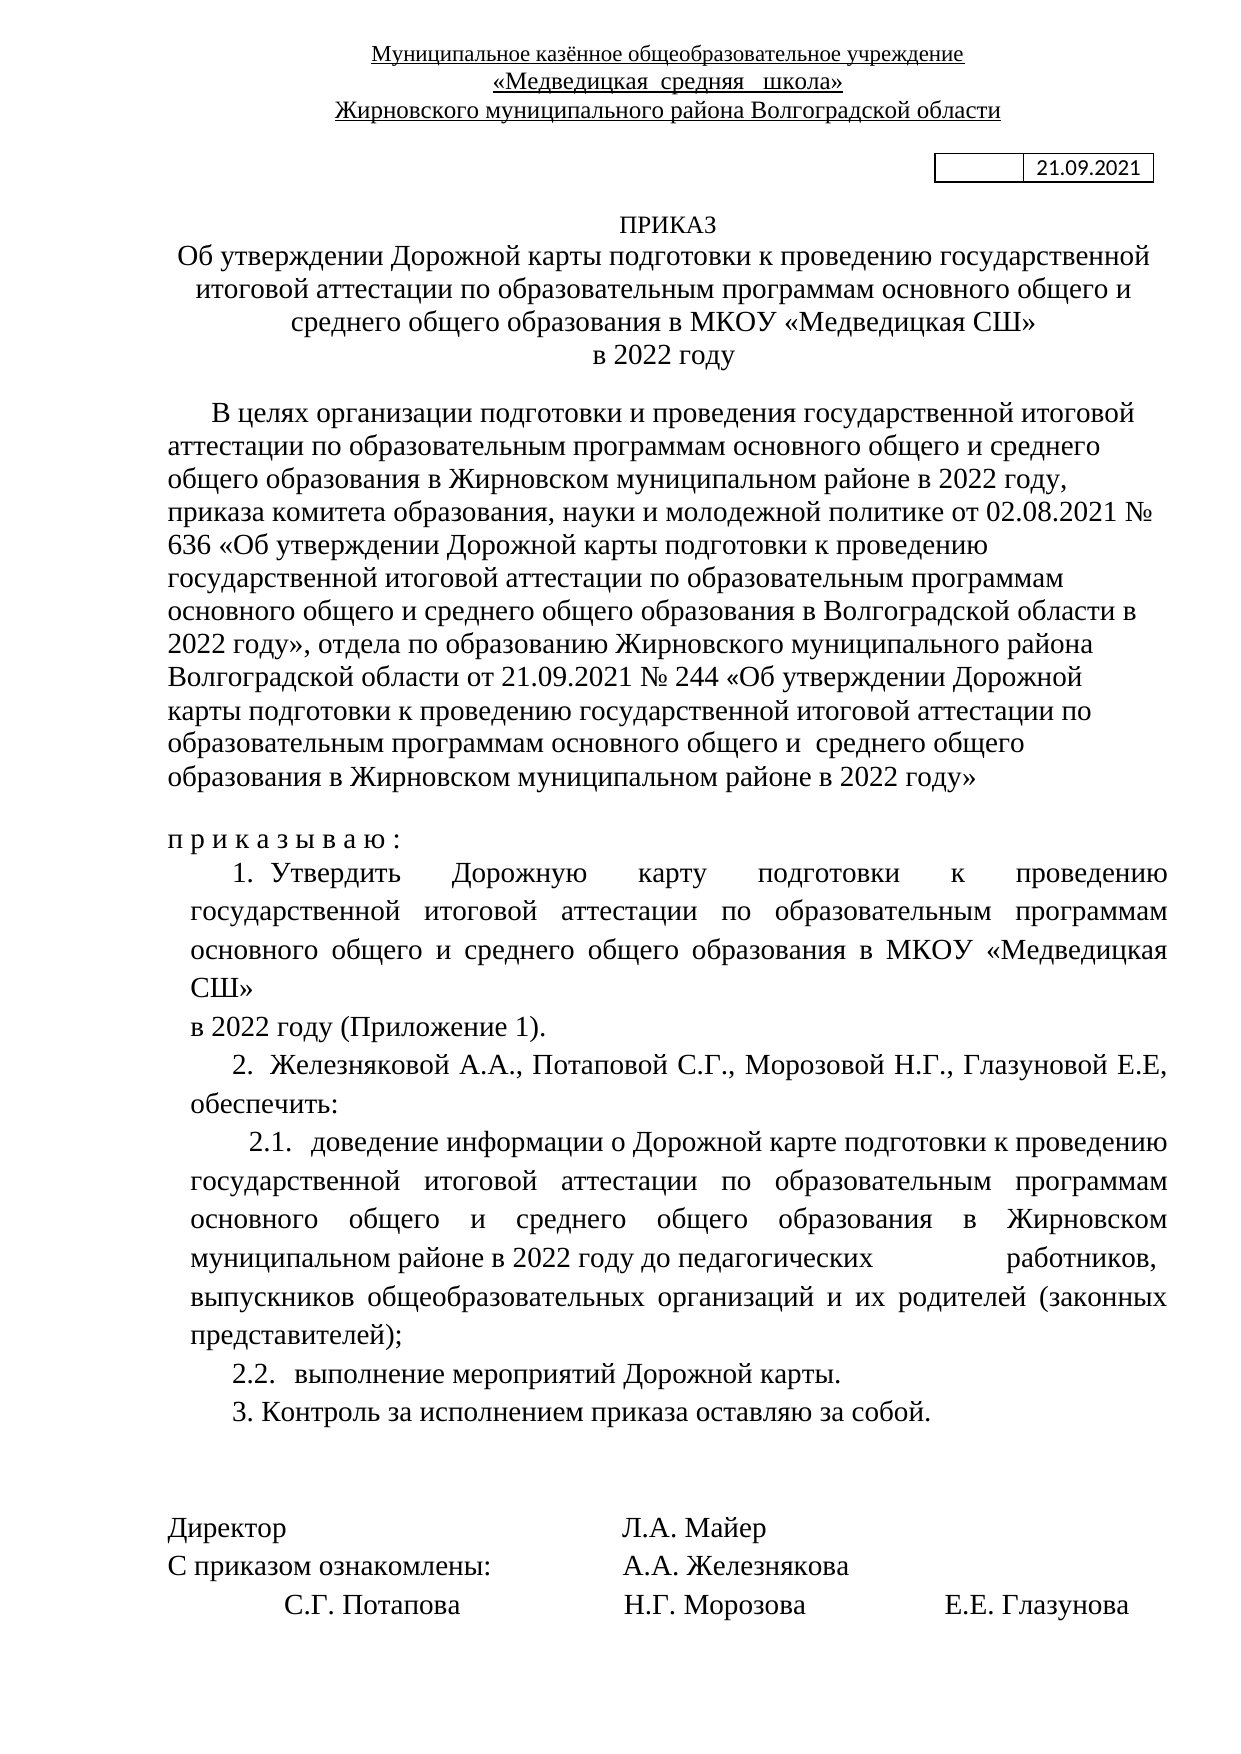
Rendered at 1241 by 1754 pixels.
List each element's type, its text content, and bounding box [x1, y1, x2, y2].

text В целях организации подготовки и проведения государственной итоговой аттестации по образовательным программам основного общего и среднего общего образования в Жирновском муниципальном районе в 2022 году, приказа комитета образования, науки и молодежной политике от 02.08.2021 № 636 «Об утверждении Дорожной карты подготовки к проведению государственной итоговой аттестации по образовательным программам основного общего и среднего общего образования в Волгоградской области в 2022 году», отдела по образованию Жирновского муниципального района Волгоградской области от 21.09.2021 № 244 «Об утверждении Дорожной карты подготовки к проведению государственной итоговой аттестации по образовательным программам основного общего и среднего общего образования в Жирновском муниципальном районе в 2022 году» [167, 396, 1160, 793]
list Утвердить Дорожную карту подготовки к проведению государственной итоговой аттестации по образовательным программам основного общего и среднего общего образования в МКОУ «Медведицкая СШ» [190, 855, 1168, 1004]
table_header 21.09.2021 [1024, 154, 1153, 181]
list доведение информации о Дорожной карте подготовки к проведению [248, 1124, 1168, 1158]
text 3. Контроль за исполнением приказа оставляю за собой. [232, 1394, 1168, 1428]
text С.Г. Потапова Н.Г. Морозова Е.Е. Глазунова [167, 1587, 1168, 1621]
table_header [936, 154, 1023, 181]
text государственной итоговой аттестации по образовательным программам основного общего и среднего общего образования в Жирновском муниципальном районе в 2022 году до педагогических работников, [190, 1163, 1168, 1274]
text в 2022 году [167, 338, 1160, 371]
list Железняковой А.А., Потаповой С.Г., Морозовой Н.Г., Глазуновой Е.Е, обеспечить: [190, 1047, 1168, 1119]
text в 2022 году (Приложение 1). [190, 1009, 1168, 1042]
text Муниципальное казённое общеобразовательное учреждение [167, 40, 1168, 66]
text Директор Л.А. Майер [167, 1510, 1168, 1543]
text «Медведицкая средняя школа» [167, 66, 1168, 95]
text Об утверждении Дорожной карты подготовки к проведению государственной итоговой аттестации по образовательным программам основного общего и среднего общего образования в МКОУ «Медведицкая СШ» [167, 239, 1160, 338]
text приказываю: [167, 826, 1168, 855]
list выполнение мероприятий Дорожной карты. [190, 1356, 1168, 1389]
text С приказом ознакомлены: А.А. Железнякова [167, 1548, 1168, 1582]
text Жирновского муниципального района Волгоградской области [167, 95, 1168, 124]
text ПРИКАЗ [167, 211, 1168, 239]
text выпускников общеобразовательных организаций и их родителей (законных представителей); [190, 1279, 1168, 1351]
